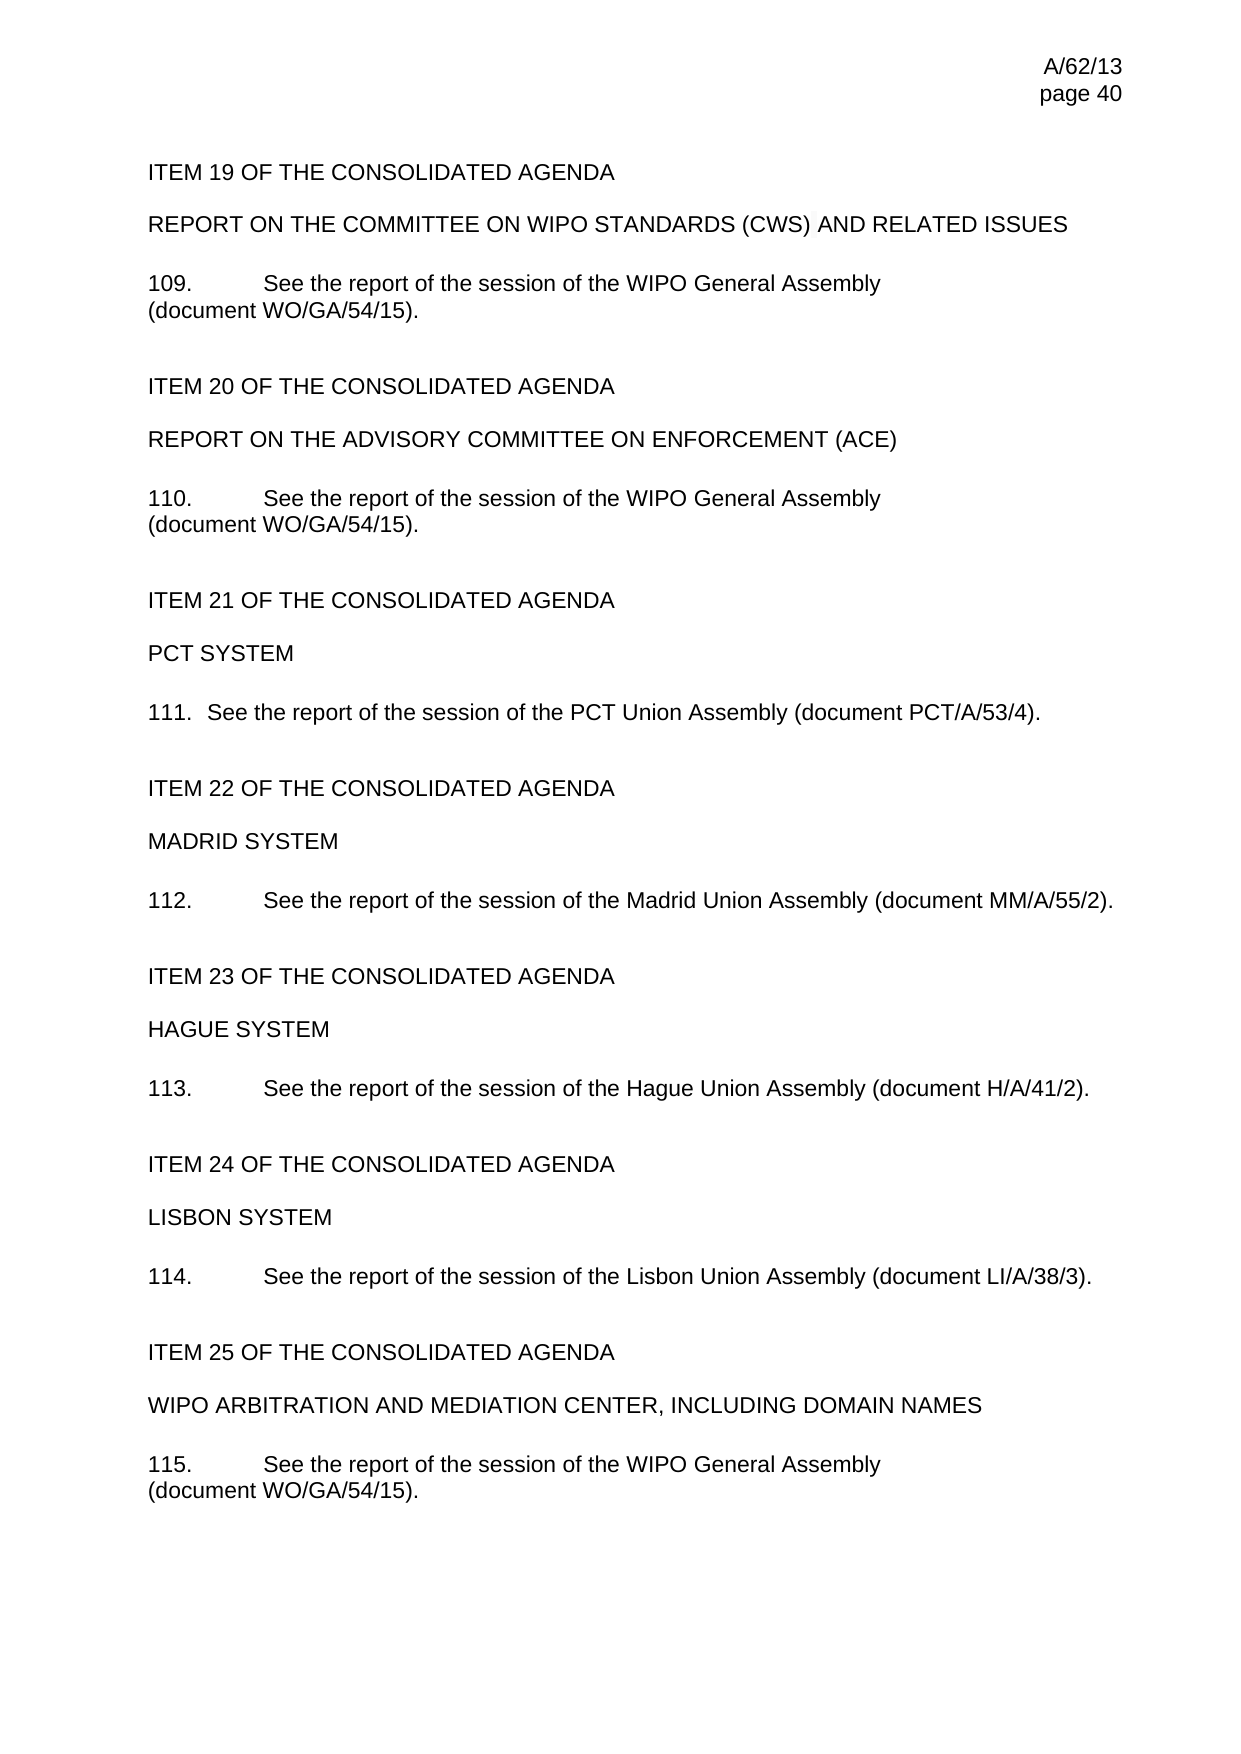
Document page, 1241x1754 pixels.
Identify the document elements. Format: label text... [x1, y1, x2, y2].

subtitle ITEM 20 OF THE CONSOLIDATED AGENDA Report on the Advisory Committee on Enforcement (ACE) [148, 373, 1122, 452]
text See the report of the session of the Madrid Union Assembly (document MM/A/55/2). [148, 887, 1122, 913]
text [148, 270, 1122, 323]
subtitle ITEM 21 OF THE CONSOLIDATED AGENDA PCT System [148, 587, 1122, 666]
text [148, 1451, 1122, 1504]
text See the report of the session of the Hague Union Assembly (document H/A/41/2). [148, 1075, 1122, 1101]
subtitle ITEM 24 OF THE CONSOLIDATED AGENDA Lisbon System [148, 1151, 1122, 1230]
subtitle ITEM 19 OF THE CONSOLIDATED AGENDA Report on the Committee on WIPO Standards (CWS) and Related Issues [148, 158, 1122, 238]
text See the report of the session of the WIPO General Assembly (document WO/GA/54/15). [148, 484, 1122, 537]
subtitle ITEM 23 OF THE CONSOLIDATED AGENDA Hague System [148, 963, 1122, 1042]
text See the report of the session of the Lisbon Union Assembly (document LI/A/38/3). [148, 1263, 1122, 1289]
subtitle ITEM 22 OF THE CONSOLIDATED AGENDA Madrid System [148, 775, 1122, 854]
subtitle ITEM 25 OF THE CONSOLIDATED AGENDA WIPO Arbitration and Mediation Center, including Domain Names [148, 1339, 1122, 1418]
text See the report of the session of the PCT Union Assembly (document PCT/A/53/4). [148, 699, 1122, 725]
